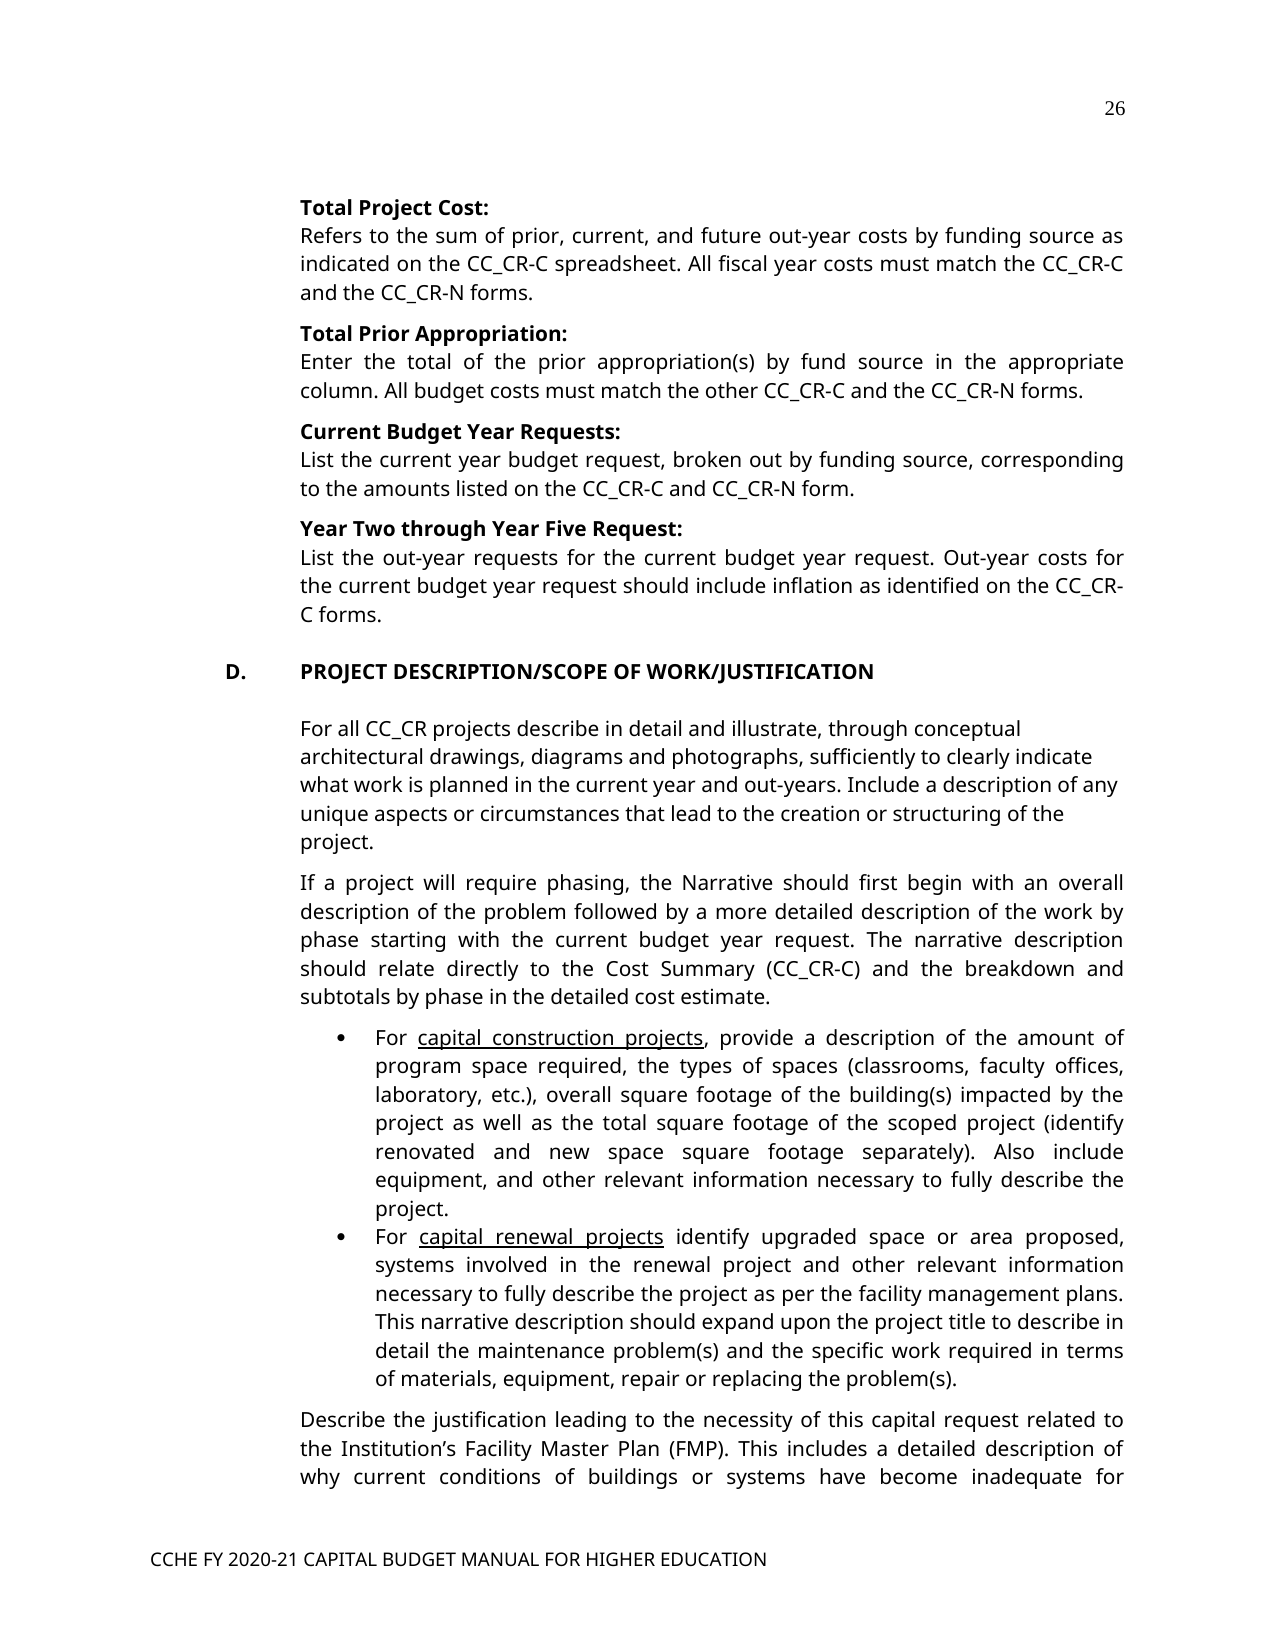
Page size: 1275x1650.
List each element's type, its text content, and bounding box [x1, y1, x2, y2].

text Year Two through Year Five Request: [300, 514, 1125, 543]
list For capital construction projects, provide a description of the amount of program space required, the types of spaces (classrooms, faculty offices, laboratory, etc.), overall square footage of the building(s) impacted by the project as well as the total square footage of the scoped project (identify renovated and new space square footage separately). Also include equipment, and other relevant information necessary to fully describe the project. [337, 1023, 1125, 1222]
text If a project will require phasing, the Narrative should first begin with an overall description of the problem followed by a more detailed description of the work by phase starting with the current budget year request. The narrative description should relate directly to the Cost Summary (CC_CR-C) and the breakdown and subtotals by phase in the detailed cost estimate. [300, 868, 1125, 1011]
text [300, 1405, 1125, 1491]
text Total Project Cost: [300, 193, 1125, 221]
text List the out-year requests for the current budget year request. Out-year costs for the current budget year request should include inflation as identified on the CC_CR-C forms. [300, 543, 1125, 628]
text Current Budget Year Requests: [300, 417, 1125, 445]
list PROJECT DESCRIPTION/SCOPE OF WORK/JUSTIFICATION [225, 657, 1125, 685]
text Refers to the sum of prior, current, and future out-year costs by funding source as indicated on the CC_CR-C spreadsheet. All fiscal year costs must match the CC_CR-C and the CC_CR-N forms. [300, 221, 1125, 306]
list For all CC_CR projects describe in detail and illustrate, through conceptual architectural drawings, diagrams and photographs, sufficiently to clearly indicate what work is planned in the current year and out-years. Include a description of any unique aspects or circumstances that lead to the creation or structuring of the project. [300, 685, 1125, 856]
list For capital renewal projects identify upgraded space or area proposed, systems involved in the renewal project and other relevant information necessary to fully describe the project as per the facility management plans. This narrative description should expand upon the project title to describe in detail the maintenance problem(s) and the specific work required in terms of materials, equipment, repair or replacing the problem(s). [337, 1222, 1125, 1393]
text List the current year budget request, broken out by funding source, corresponding to the amounts listed on the CC_CR-C and CC_CR-N form. [300, 445, 1125, 502]
text Total Prior Appropriation: [300, 319, 1125, 347]
text Enter the total of the prior appropriation(s) by fund source in the appropriate column. All budget costs must match the other CC_CR-C and the CC_CR-N forms. [300, 347, 1125, 404]
